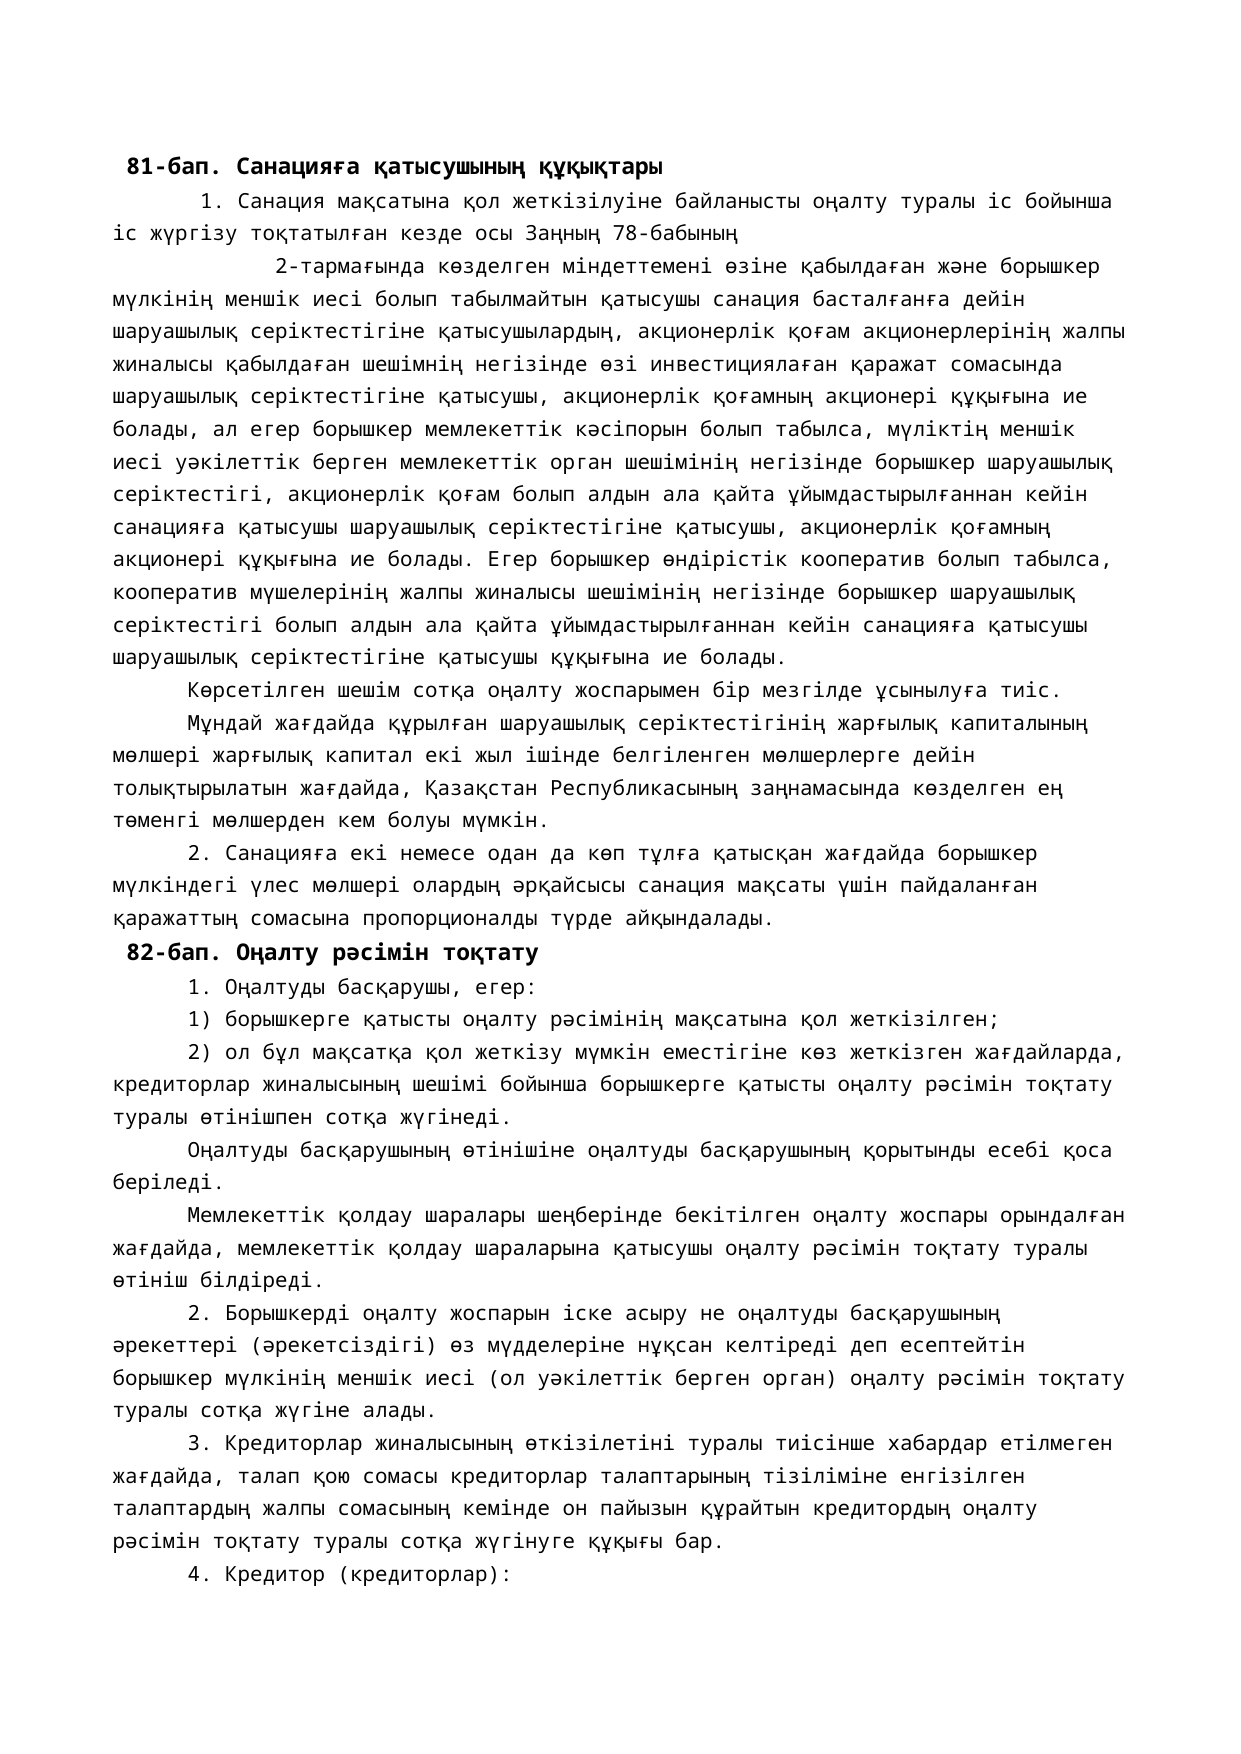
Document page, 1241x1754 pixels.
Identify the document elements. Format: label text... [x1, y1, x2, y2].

text 3. Кредиторлар жиналысының өткізілетіні туралы тиісінше хабардар етілмеген жағдайда, талап қою сомасы кредиторлар талаптарының тізіліміне енгізілген талаптардың жалпы сомасының кемінде он пайызын құрайтын кредитордың оңалту рәсімін тоқтату туралы сотқа жүгінуге құқығы бар. [112, 1428, 1128, 1554]
text 81-бап. Санацияға қатысушының құқықтары [112, 150, 1128, 181]
text 2) ол бұл мақсатқа қол жеткізу мүмкін еместігіне көз жеткізген жағдайларда, кредиторлар жиналысының шешімі бойынша борышкерге қатысты оңалту рәсiмiн тоқтату туралы өтiнiшпен сотқа жүгiнедi. [112, 1037, 1128, 1131]
text Мұндай жағдайда құрылған шаруашылық серiктестiгiнің жарғылық капиталының мөлшерi жарғылық капитал екi жыл ішінде белгiленген мөлшерлерге дейiн толықтырылатын жағдайда, Қазақстан Республикасының заңнамасында көзделген ең төменгi мөлшерден кем болуы мүмкiн. [112, 708, 1128, 834]
text 2-тармағында көзделген міндеттемені өзіне қабылдаған және борышкер мүлкінің меншік иесі болып табылмайтын қатысушы санация басталғанға дейін шаруашылық серіктестігіне қатысушылардың, акционерлік қоғам акционерлерінің жалпы жиналысы қабылдаған шешімнің негізінде өзі инвестициялаған қаражат сомасында шаруашылық серіктестігіне қатысушы, акционерлік қоғамның акционері құқығына ие болады, ал егер борышкер мемлекеттік кәсіпорын болып табылса, мүліктің меншік иесі уәкілеттік берген мемлекеттік орган шешімінің негізінде борышкер шаруашылық серіктестігі, акционерлік қоғам болып алдын ала қайта ұйымдастырылғаннан кейін санацияға қатысушы шаруашылық серіктестігіне қатысушы, акционерлік қоғамның акционері құқығына ие болады. Егер борышкер өндірістік кооператив болып табылса, кооператив мүшелерінің жалпы жиналысы шешімінің негізінде борышкер шаруашылық серіктестігі болып алдын ала қайта ұйымдастырылғаннан кейін санацияға қатысушы шаруашылық серіктестігіне қатысушы құқығына ие болады. [112, 251, 1128, 671]
text Оңалтуды басқарушының өтiнiшiне оңалтуды басқарушының қорытынды есебi қоса беріледi. [112, 1135, 1128, 1196]
text 1. Оңалтуды басқарушы, егер: [112, 972, 1128, 1000]
text 4. Кредитор (кредиторлар): [112, 1559, 1128, 1587]
text 1) борышкерге қатысты оңалту рәсiмiнiң мақсатына қол жеткізілген; [112, 1004, 1128, 1033]
text Мемлекеттік қолдау шаралары шеңберінде бекітілген оңалту жоспары орындалған жағдайда, мемлекеттік қолдау шараларына қатысушы оңалту рәсімін тоқтату туралы өтініш білдіреді. [112, 1200, 1128, 1294]
text 2. Борышкердi оңалту жоспарын iске асыру не оңалтуды басқарушының әрекеттерi (әрекетсiздiгi) өз мүдделерiне нұқсан келтiредi деп есептейтiн борышкер мүлкiнiң меншік иесi (ол уәкiлеттік берген орган) оңалту рәсiмiн тоқтату туралы сотқа жүгіне алады. [112, 1298, 1128, 1424]
text Көрсетілген шешiм сотқа оңалту жоспарымен бiр мезгілде ұсынылуға тиiс. [112, 675, 1128, 703]
text 2. Санацияға екi немесе одан да көп тұлға қатысқан жағдайда борышкер мүлкiндегi үлес мөлшерi олардың әрқайсысы санация мақсаты үшiн пайдаланған қаражаттың сомасына пропорционалды түрде айқындалады. [112, 838, 1128, 932]
text 1. Санация мақсатына қол жеткізілуіне байланысты оңалту туралы іс бойынша іс жүргізу тоқтатылған кезде осы Заңның 78-бабының [112, 186, 1128, 247]
text 82-бап. Оңалту рәсiмiн тоқтату [112, 936, 1128, 967]
